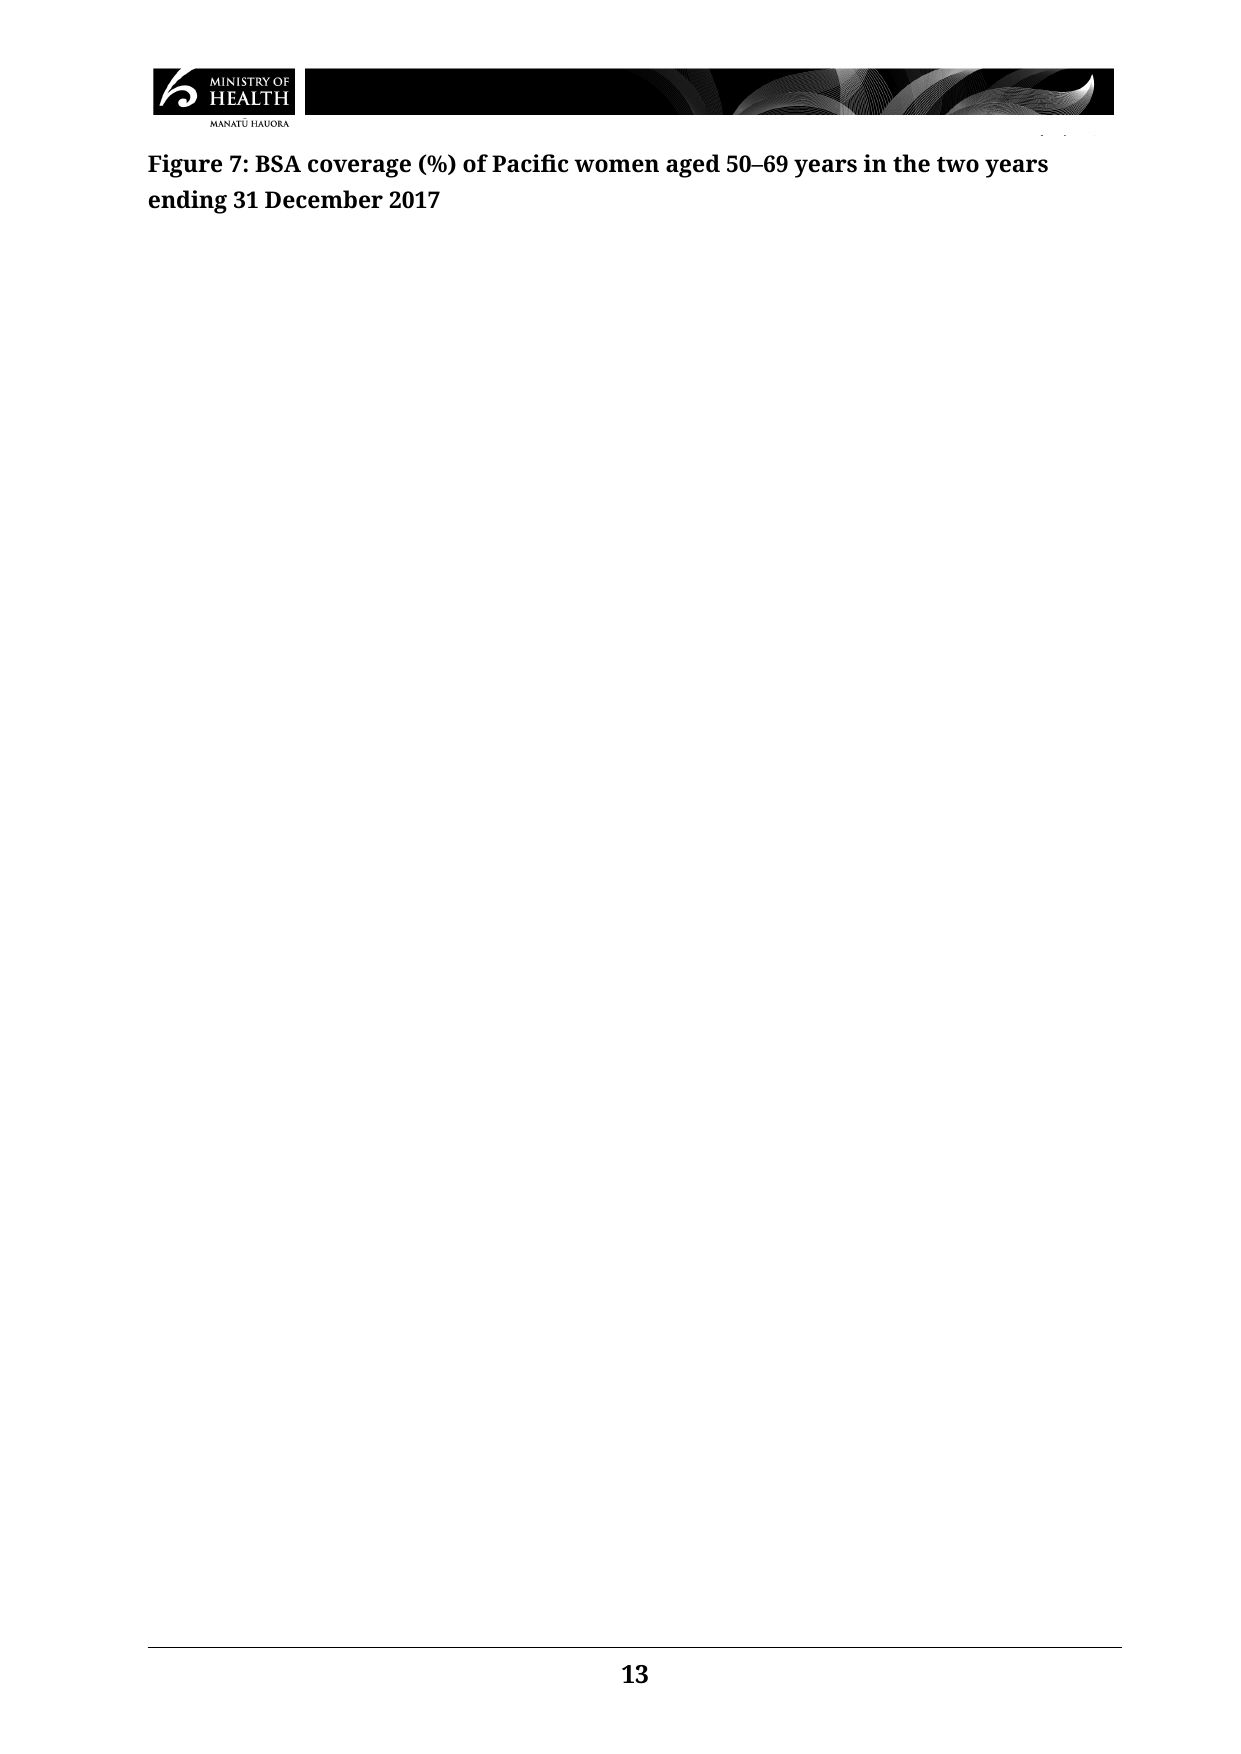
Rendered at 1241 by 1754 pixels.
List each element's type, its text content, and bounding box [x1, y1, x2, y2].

picture [147, 59, 1123, 136]
